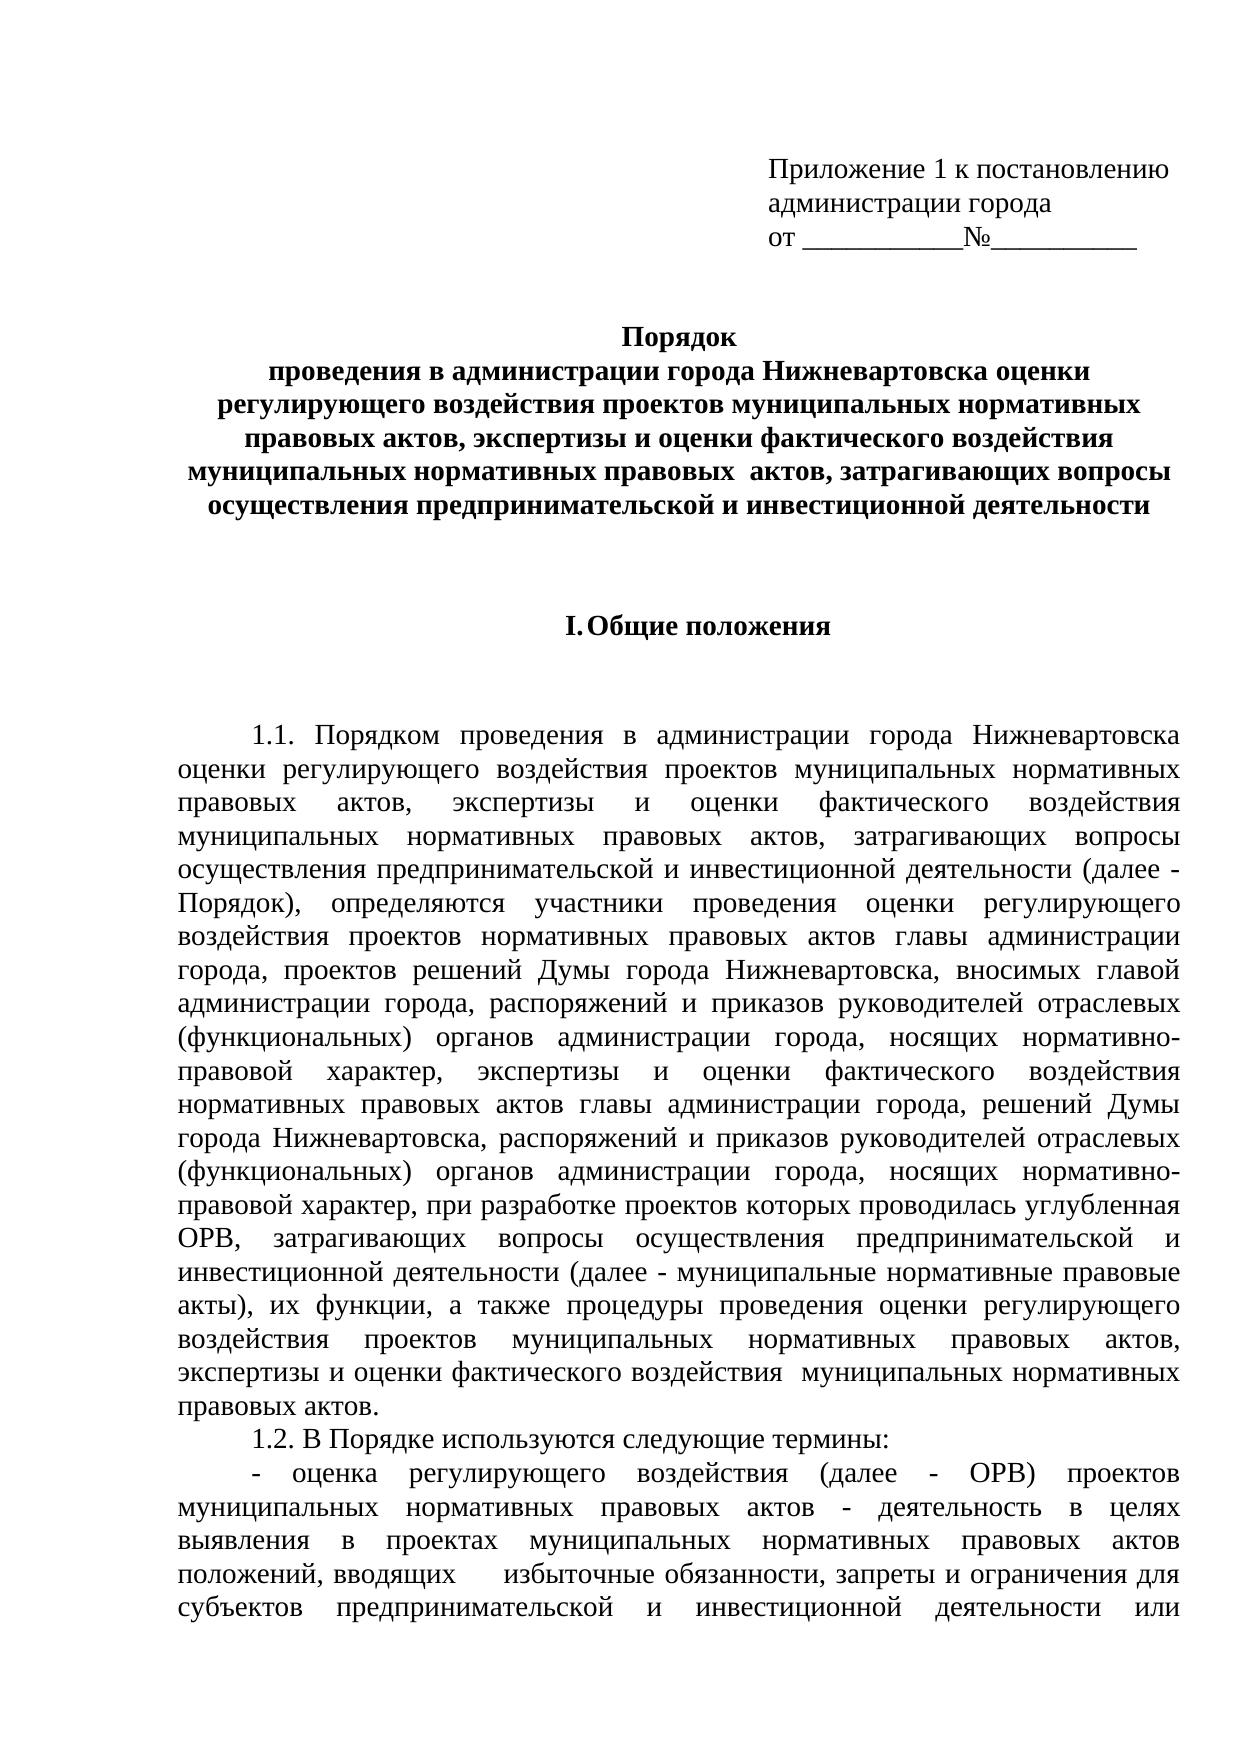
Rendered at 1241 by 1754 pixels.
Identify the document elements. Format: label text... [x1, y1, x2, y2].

text регулирующего воздействия проектов муниципальных нормативных [177, 386, 1181, 420]
text 1.2. В Порядке используются следующие термины: [177, 1422, 1181, 1455]
text проведения в администрации города Нижневартовска оценки [177, 353, 1181, 386]
list Общие положения [215, 608, 1181, 642]
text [177, 1455, 1181, 1623]
text от ___________№__________ [177, 219, 1181, 252]
text администрации города [177, 185, 1181, 219]
text 1.1. Порядком проведения в администрации города Нижневартовска оценки регулирующего воздействия проектов муниципальных нормативных правовых актов, экспертизы и оценки фактического воздействия муниципальных нормативных правовых актов, затрагивающих вопросы осуществления предпринимательской и инвестиционной деятельности (далее - Порядок), определяются участники проведения оценки регулирующего воздействия проектов нормативных правовых актов главы администрации города, проектов решений Думы города Нижневартовска, вносимых главой администрации города, распоряжений и приказов руководителей отраслевых (функциональных) органов администрации города, носящих нормативно-правовой характер, экспертизы и оценки фактического воздействия нормативных правовых актов главы администрации города, решений Думы города Нижневартовска, распоряжений и приказов руководителей отраслевых (функциональных) органов администрации города, носящих нормативно-правовой характер, при разработке проектов которых проводилась углубленная ОРВ, затрагивающих вопросы осуществления предпринимательской и инвестиционной деятельности (далее - муниципальные нормативные правовые акты), их функции, а также процедуры проведения оценки регулирующего воздействия проектов муниципальных нормативных правовых актов, экспертизы и оценки фактического воздействия муниципальных нормативных правовых актов. [177, 717, 1181, 1422]
text Порядок [177, 319, 1181, 353]
text Приложение 1 к постановлению [177, 152, 1181, 185]
text правовых актов, экспертизы и оценки фактического воздействия муниципальных нормативных правовых актов, затрагивающих вопросы осуществления предпринимательской и инвестиционной деятельности [177, 420, 1181, 521]
